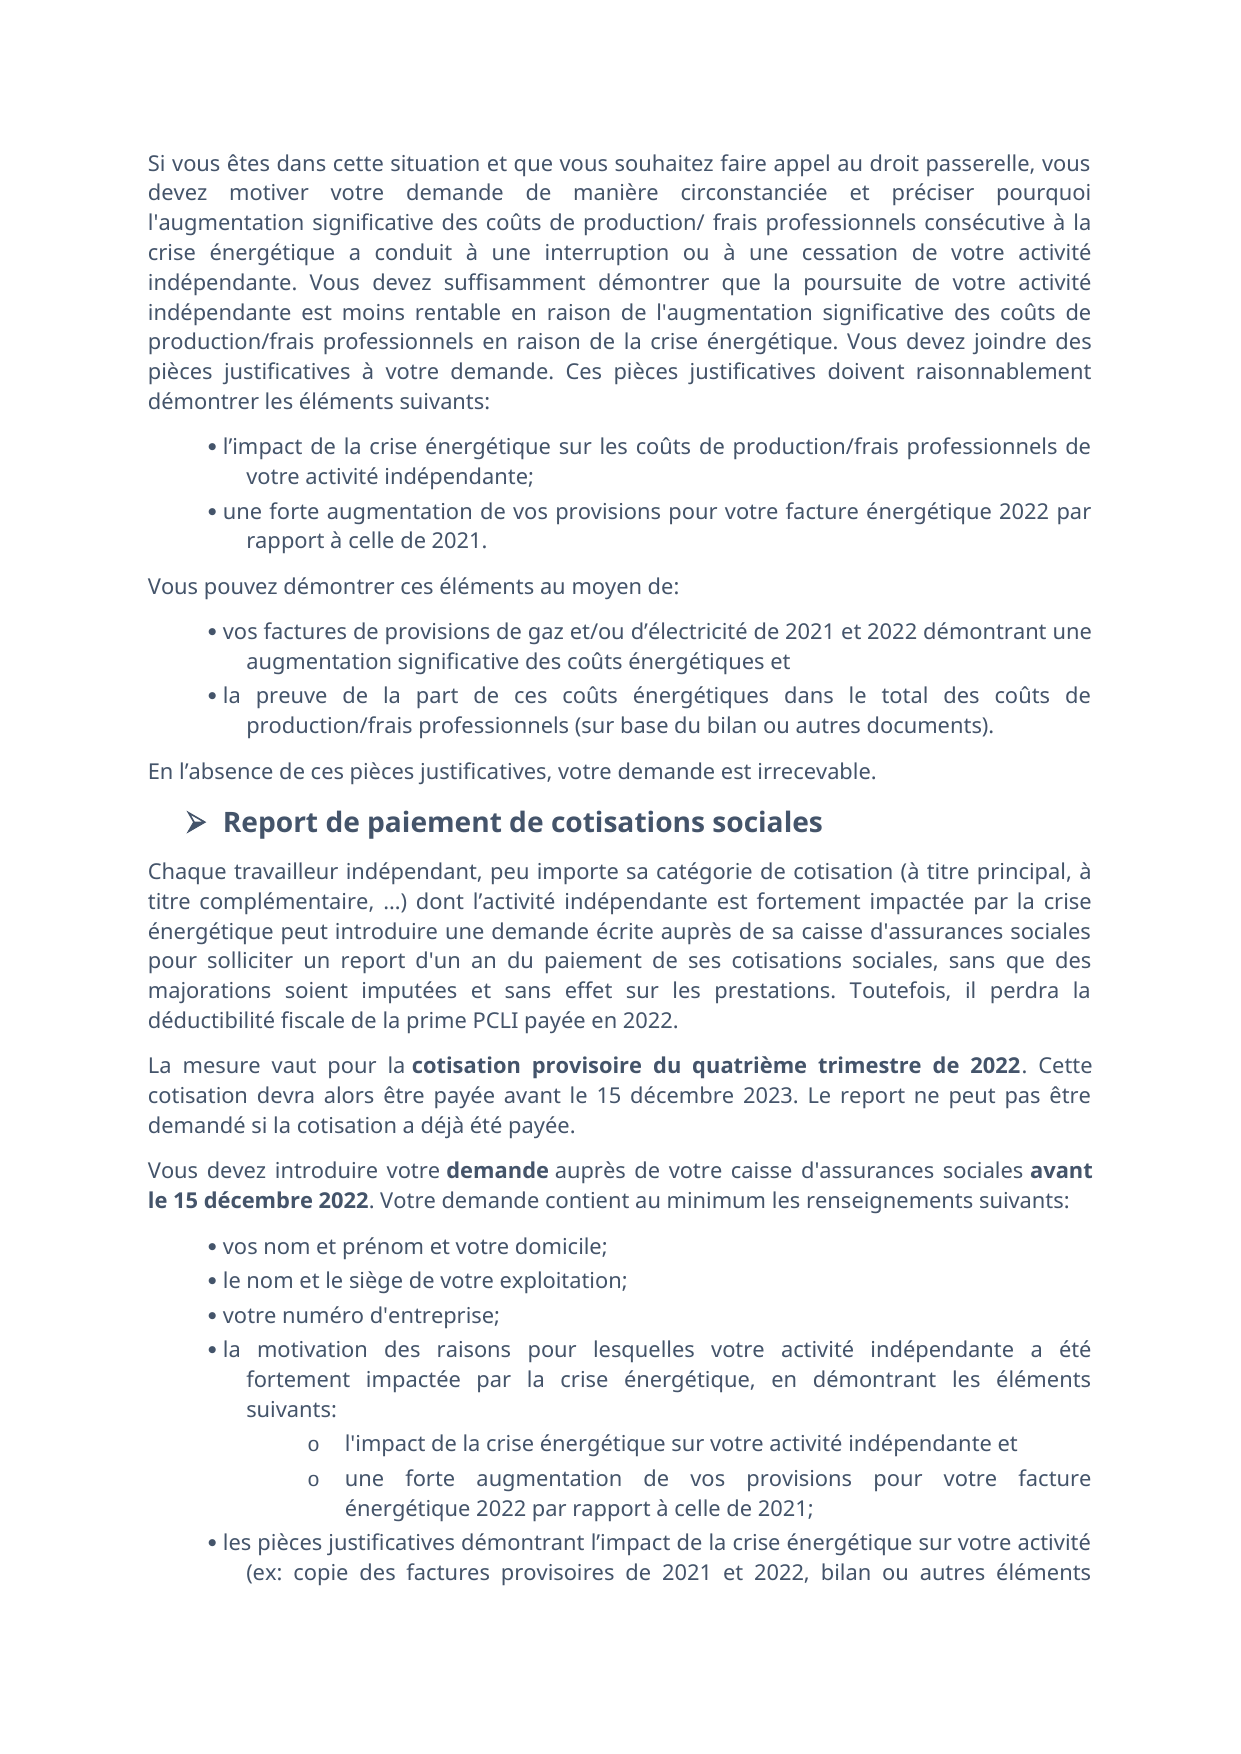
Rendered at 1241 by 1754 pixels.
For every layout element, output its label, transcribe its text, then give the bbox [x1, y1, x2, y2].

list le nom et le siège de votre exploitation; [208, 1265, 1093, 1295]
list vos nom et prénom et votre domicile; [208, 1231, 1093, 1261]
list l’impact de la crise énergétique sur les coûts de production/frais professionnels de votre activité indépendante; [208, 431, 1093, 491]
text Si vous êtes dans cette situation et que vous souhaitez faire appel au droit passerelle, vous devez motiver votre demande de manière circonstanciée et préciser pourquoi l'augmentation significative des coûts de production/ frais professionnels consécutive à la crise énergétique a conduit à une interruption ou à une cessation de votre activité indépendante. Vous devez suffisamment démontrer que la poursuite de votre activité indépendante est moins rentable en raison de l'augmentation significative des coûts de production/frais professionnels en raison de la crise énergétique. Vous devez joindre des pièces justificatives à votre demande. Ces pièces justificatives doivent raisonnablement démontrer les éléments suivants: [148, 148, 1093, 416]
list Report de paiement de cotisations sociales [185, 801, 1093, 841]
list la motivation des raisons pour lesquelles votre activité indépendante a été fortement impactée par la crise énergétique, en démontrant les éléments suivants: [208, 1334, 1093, 1423]
list la preuve de la part de ces coûts énergétiques dans le total des coûts de production/frais professionnels (sur base du bilan ou autres documents). [208, 681, 1093, 740]
text En l’absence de ces pièces justificatives, votre demande est irrecevable. [148, 756, 1093, 786]
list vos factures de provisions de gaz et/ou d’électricité de 2021 et 2022 démontrant une augmentation significative des coûts énergétiques et [208, 616, 1093, 676]
text Vous devez introduire votre demande auprès de votre caisse d'assurances sociales avant le 15 décembre 2022. Votre demande contient au minimum les renseignements suivants: [148, 1156, 1093, 1215]
text Chaque travailleur indépendant, peu importe sa catégorie de cotisation (à titre principal, à titre complémentaire, …) dont l’activité indépendante est fortement impactée par la crise énergétique peut introduire une demande écrite auprès de sa caisse d'assurances sociales pour solliciter un report d'un an du paiement de ses cotisations sociales, sans que des majorations soient imputées et sans effet sur les prestations. Toutefois, il perdra la déductibilité fiscale de la prime PCLI payée en 2022. [148, 856, 1093, 1035]
list votre numéro d'entreprise; [208, 1300, 1093, 1329]
list l'impact de la crise énergétique sur votre activité indépendante et [307, 1428, 1093, 1458]
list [208, 1527, 1093, 1587]
list une forte augmentation de vos provisions pour votre facture énergétique 2022 par rapport à celle de 2021; [307, 1463, 1093, 1522]
text Vous pouvez démontrer ces éléments au moyen de: [148, 571, 1093, 601]
list une forte augmentation de vos provisions pour votre facture énergétique 2022 par rapport à celle de 2021. [208, 496, 1093, 555]
text La mesure vaut pour la cotisation provisoire du quatrième trimestre de 2022. Cette cotisation devra alors être payée avant le 15 décembre 2023. Le report ne peut pas être demandé si la cotisation a déjà été payée. [148, 1051, 1093, 1140]
